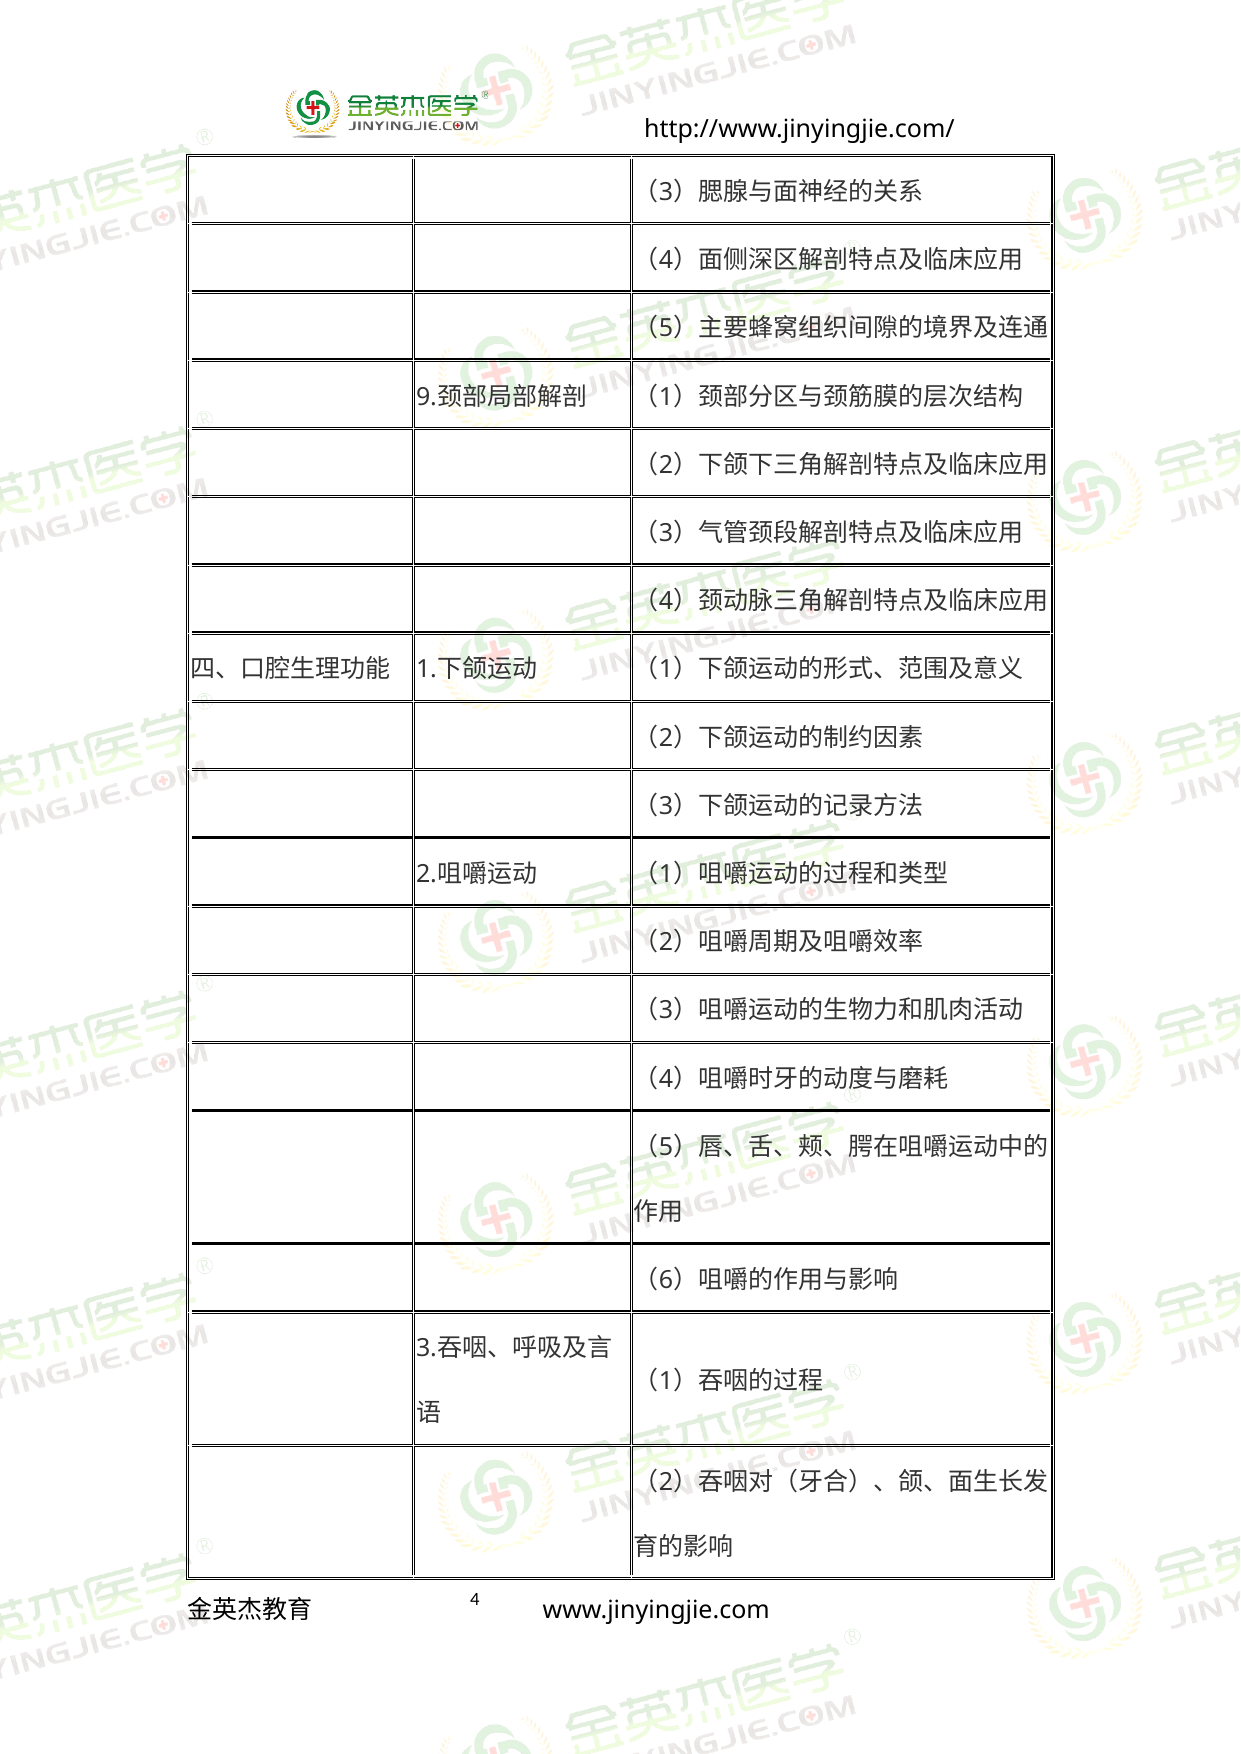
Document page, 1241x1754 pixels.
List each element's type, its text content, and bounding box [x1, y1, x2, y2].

table_cell （5）唇、舌、颊、腭在咀嚼运动中的作用 [633, 1109, 1051, 1242]
table_cell [189, 1242, 412, 1310]
table_cell [415, 430, 630, 495]
table_cell [415, 703, 630, 768]
table_cell （4）面侧深区解剖特点及临床应用 [631, 222, 1053, 290]
table_cell [415, 498, 630, 563]
table_cell [189, 700, 412, 768]
table_cell [189, 973, 412, 1041]
table_cell [415, 225, 630, 290]
table_cell [415, 908, 630, 972]
table_cell （1）颈部分区与颈筋膜的层次结构 [633, 358, 1052, 427]
picture [285, 90, 489, 138]
table_cell [415, 771, 630, 836]
table_cell 2.咀嚼运动 [415, 839, 630, 904]
table_cell [415, 1112, 630, 1242]
table_cell （2）下颌运动的制约因素 [633, 700, 1052, 768]
table_cell （3）咀嚼运动的生物力和肌肉活动 [633, 973, 1052, 1041]
table_cell [189, 836, 412, 904]
table_cell [415, 1044, 630, 1109]
table_cell （6）咀嚼的作用与影响 [633, 1242, 1051, 1310]
table_cell （3）下颌运动的记录方法 [631, 768, 1053, 836]
table_cell （3）气管颈段解剖特点及临床应用 [631, 495, 1053, 563]
table_cell [188, 222, 413, 290]
table_cell （4）咀嚼时牙的动度与磨耗 [631, 1041, 1053, 1109]
table_cell [414, 1447, 631, 1577]
table_cell [189, 157, 413, 222]
table_cell [415, 1245, 630, 1310]
table_cell [189, 904, 412, 972]
table_cell （1）咀嚼运动的过程和类型 [633, 836, 1051, 904]
table_cell [414, 157, 631, 222]
table_cell （2）吞咽对（牙合）、颌、面生长发育的影响 [631, 1444, 1052, 1577]
table_cell [188, 495, 413, 563]
table_cell [188, 768, 413, 836]
table_cell （4）颈动脉三角解剖特点及临床应用 [633, 563, 1052, 631]
table_cell （2）下颌下三角解剖特点及临床应用 [631, 427, 1053, 495]
table_cell （1）下颌运动的形式、范围及意义 [633, 631, 1052, 699]
table_cell [189, 1109, 412, 1242]
table_cell 3.吞咽、呼吸及言语 [415, 1314, 630, 1443]
table_cell （3）腮腺与面神经的关系 [631, 157, 1051, 222]
table_cell [189, 1444, 413, 1577]
table_cell [189, 290, 412, 358]
table_cell （5）主要蜂窝组织间隙的境界及连通 [633, 290, 1052, 358]
table_cell [188, 1041, 413, 1109]
table_cell （2）咀嚼周期及咀嚼效率 [633, 904, 1052, 972]
table_cell （1）吞咽的过程 [633, 1310, 1052, 1443]
table_cell 1.下颌运动 [415, 635, 630, 699]
table_cell [189, 358, 412, 427]
table_cell [188, 427, 413, 495]
table_cell 四、口腔生理功能 [189, 631, 412, 699]
table_cell [189, 1310, 412, 1443]
table_cell [415, 294, 630, 358]
table_cell 9.颈部局部解剖 [415, 362, 630, 427]
table_cell [189, 563, 412, 631]
table_cell [415, 567, 630, 631]
table_cell [415, 976, 630, 1041]
